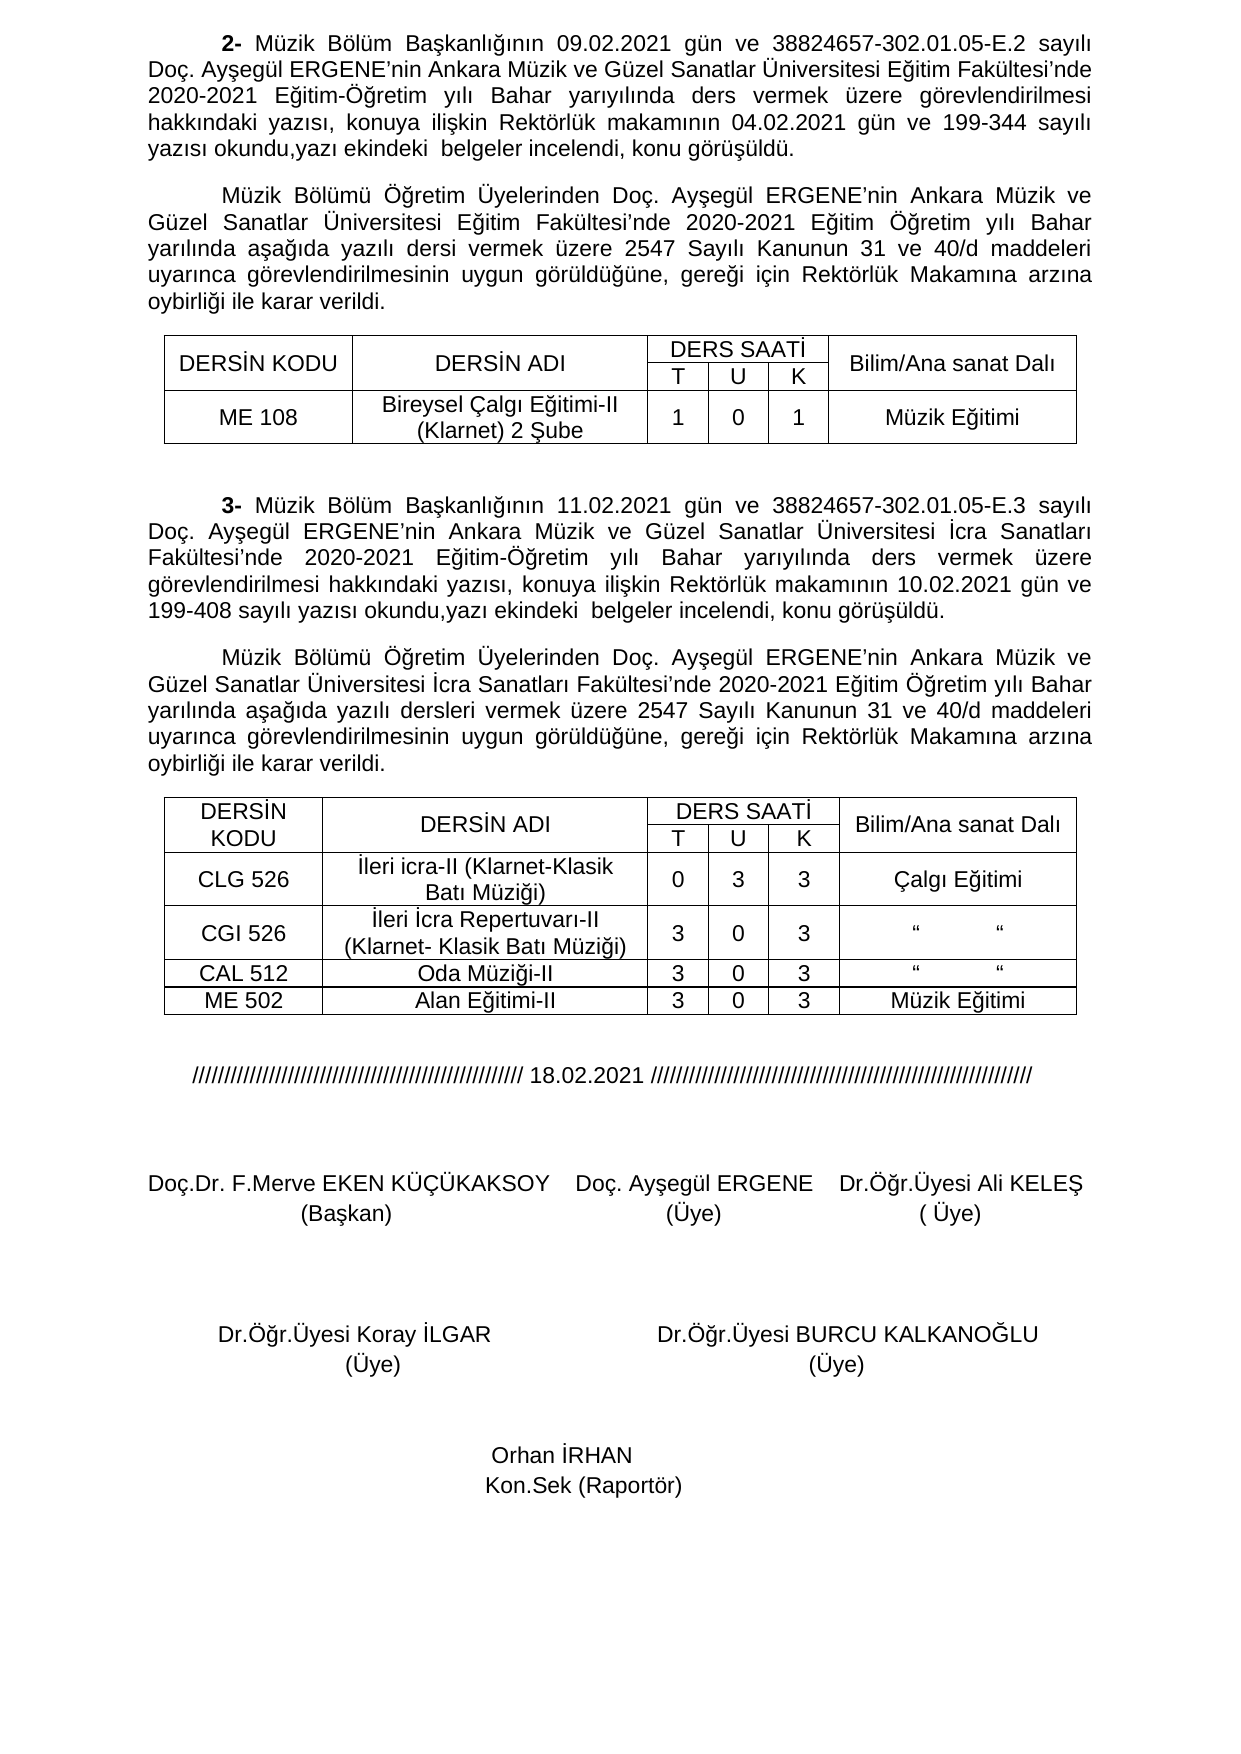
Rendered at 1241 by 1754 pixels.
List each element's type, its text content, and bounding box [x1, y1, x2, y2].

text Kon.Sek (Raportör) [148, 1472, 1093, 1498]
table_cell U [709, 825, 768, 852]
table_cell CLG 526 [165, 853, 322, 905]
table_cell 0 [709, 988, 768, 1014]
table_cell “ “ [840, 906, 1076, 959]
table_cell 3 [648, 960, 708, 986]
table_cell 0 [709, 391, 768, 443]
table_header DERSİN ADI [353, 336, 647, 389]
table_cell 3 [648, 906, 708, 959]
table_cell 0 [709, 960, 768, 986]
text Müzik Bölümü Öğretim Üyelerinden Doç. Ayşegül ERGENE’nin Ankara Müzik ve Güzel Sanatlar Üniversitesi İcra Sanatları Fakültesi’nde 2020-2021 Eğitim Öğretim yılı Bahar yarılında aşağıda yazılı dersleri vermek üzere 2547 Sayılı Kanunun 31 ve 40/d maddeleri uyarınca görevlendirilmesinin uygun görüldüğüne, gereği için Rektörlük Makamına arzına oybirliği ile karar verildi. [148, 644, 1093, 776]
table_cell 0 [648, 853, 708, 905]
table_header DERS SAATİ [648, 336, 828, 362]
table_cell K [769, 363, 828, 389]
table_cell T [648, 825, 708, 852]
text //////////////////////////////////////////////////// 18.02.2021 //////////////////////////////////////////////////////////// [148, 1062, 1093, 1088]
table_cell CAL 512 [165, 960, 322, 986]
table_cell Müzik Eğitimi [829, 391, 1076, 443]
text Müzik Bölümü Öğretim Üyelerinden Doç. Ayşegül ERGENE’nin Ankara Müzik ve Güzel Sanatlar Üniversitesi Eğitim Fakültesi’nde 2020-2021 Eğitim Öğretim yılı Bahar yarılında aşağıda yazılı dersi vermek üzere 2547 Sayılı Kanunun 31 ve 40/d maddeleri uyarınca görevlendirilmesinin uygun görüldüğüne, gereği için Rektörlük Makamına arzına oybirliği ile karar verildi. [148, 182, 1093, 314]
text Dr.Öğr.Üyesi Koray İLGAR Dr.Öğr.Üyesi BURCU KALKANOĞLU [148, 1321, 1093, 1347]
table_cell Müzik Eğitimi [840, 988, 1076, 1014]
table_header DERS SAATİ [648, 798, 839, 824]
table_cell İleri İcra Repertuvarı-II (Klarnet- Klasik Batı Müziği) [323, 906, 647, 959]
table_cell ME 502 [165, 988, 322, 1014]
text 3- Müzik Bölüm Başkanlığının 11.02.2021 gün ve 38824657-302.01.05-E.3 sayılı Doç. Ayşegül ERGENE’nin Ankara Müzik ve Güzel Sanatlar Üniversitesi İcra Sanatları Fakültesi’nde 2020-2021 Eğitim-Öğretim yılı Bahar yarıyılında ders vermek üzere görevlendirilmesi hakkındaki yazısı, konuya ilişkin Rektörlük makamının 10.02.2021 gün ve 199-408 sayılı yazısı okundu,yazı ekindeki belgeler incelendi, konu görüşüldü. [148, 492, 1093, 623]
table_cell 1 [769, 391, 828, 443]
table_header Bilim/Ana sanat Dalı [829, 336, 1076, 389]
table_cell 3 [769, 906, 839, 959]
text 2- Müzik Bölüm Başkanlığının 09.02.2021 gün ve 38824657-302.01.05-E.2 sayılı Doç. Ayşegül ERGENE’nin Ankara Müzik ve Güzel Sanatlar Üniversitesi Eğitim Fakültesi’nde 2020-2021 Eğitim-Öğretim yılı Bahar yarıyılında ders vermek üzere görevlendirilmesi hakkındaki yazısı, konuya ilişkin Rektörlük makamının 04.02.2021 gün ve 199-344 sayılı yazısı okundu,yazı ekindeki belgeler incelendi, konu görüşüldü. [148, 29, 1093, 161]
table_cell 3 [769, 960, 839, 986]
table_cell 3 [709, 853, 768, 905]
table_cell T [648, 363, 708, 389]
table_cell İleri icra-II (Klarnet-Klasik Batı Müziği) [323, 853, 647, 905]
table_cell Oda Müziği-II [323, 960, 647, 986]
table_cell CGI 526 [165, 906, 322, 959]
text (Üye) (Üye) [148, 1351, 1093, 1377]
table_cell 3 [769, 988, 839, 1014]
table_cell Alan Eğitimi-II [323, 988, 647, 1014]
table_cell Çalgı Eğitimi [840, 853, 1076, 905]
table_header DERSİN KODU [165, 798, 322, 852]
text Doç.Dr. F.Merve EKEN KÜÇÜKAKSOY Doç. Ayşegül ERGENE Dr.Öğr.Üyesi Ali KELEŞ [148, 1170, 1093, 1196]
table_cell 1 [648, 391, 708, 443]
table_header DERSİN ADI [323, 798, 647, 852]
table_cell 3 [769, 853, 839, 905]
text (Başkan) (Üye) ( Üye) [148, 1200, 1093, 1226]
table_header DERSİN KODU [165, 336, 352, 389]
table_header Bilim/Ana sanat Dalı [840, 798, 1076, 852]
table_cell “ “ [840, 960, 1076, 986]
table_cell Bireysel Çalgı Eğitimi-II (Klarnet) 2 Şube [353, 391, 647, 443]
table_cell 0 [709, 906, 768, 959]
table_cell 3 [648, 988, 708, 1014]
table_cell U [709, 363, 768, 389]
table_cell ME 108 [165, 391, 352, 443]
table_cell K [769, 825, 839, 852]
text Orhan İRHAN [148, 1442, 1093, 1468]
